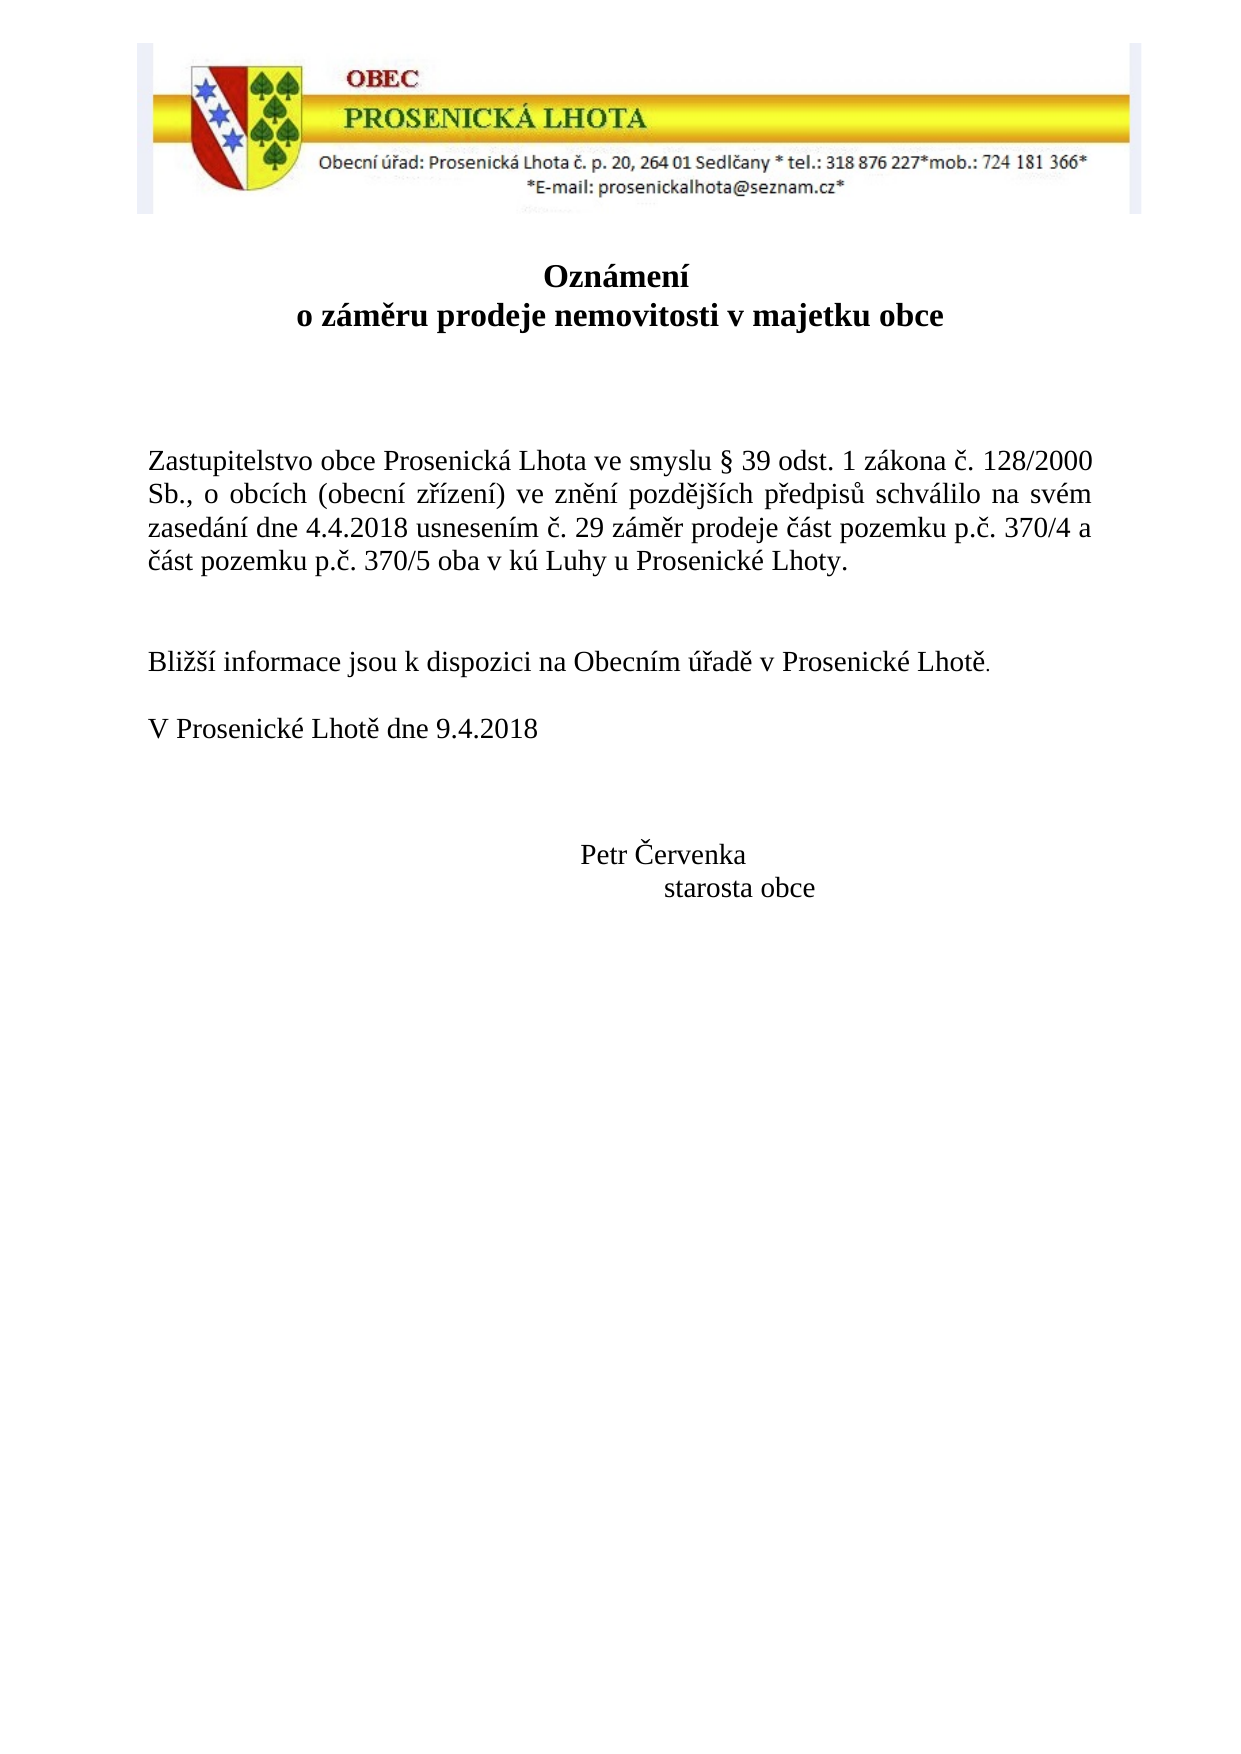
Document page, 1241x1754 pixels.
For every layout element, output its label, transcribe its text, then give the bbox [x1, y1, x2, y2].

text Oznámení [148, 257, 1093, 295]
text o záměru prodeje nemovitosti v majetku obce [148, 295, 1093, 333]
text V Prosenické Lhotě dne 9.4.2018 [148, 711, 1093, 745]
text starosta obce [148, 871, 1093, 904]
text Zastupitelstvo obce Prosenická Lhota ve smyslu § 39 odst. 1 zákona č. 128/2000 Sb., o obcích (obecní zřízení) ve znění pozdějších předpisů schválilo na svém zasedání dne 4.4.2018 usnesením č. 29 záměr prodeje část pozemku p.č. 370/4 a část pozemku p.č. 370/5 oba v kú Luhy u Prosenické Lhoty. [148, 443, 1093, 577]
text Petr Červenka [148, 837, 1093, 871]
text Bližší informace jsou k dispozici na Obecním úřadě v Prosenické Lhotě. [148, 644, 1093, 678]
picture [137, 43, 1142, 214]
